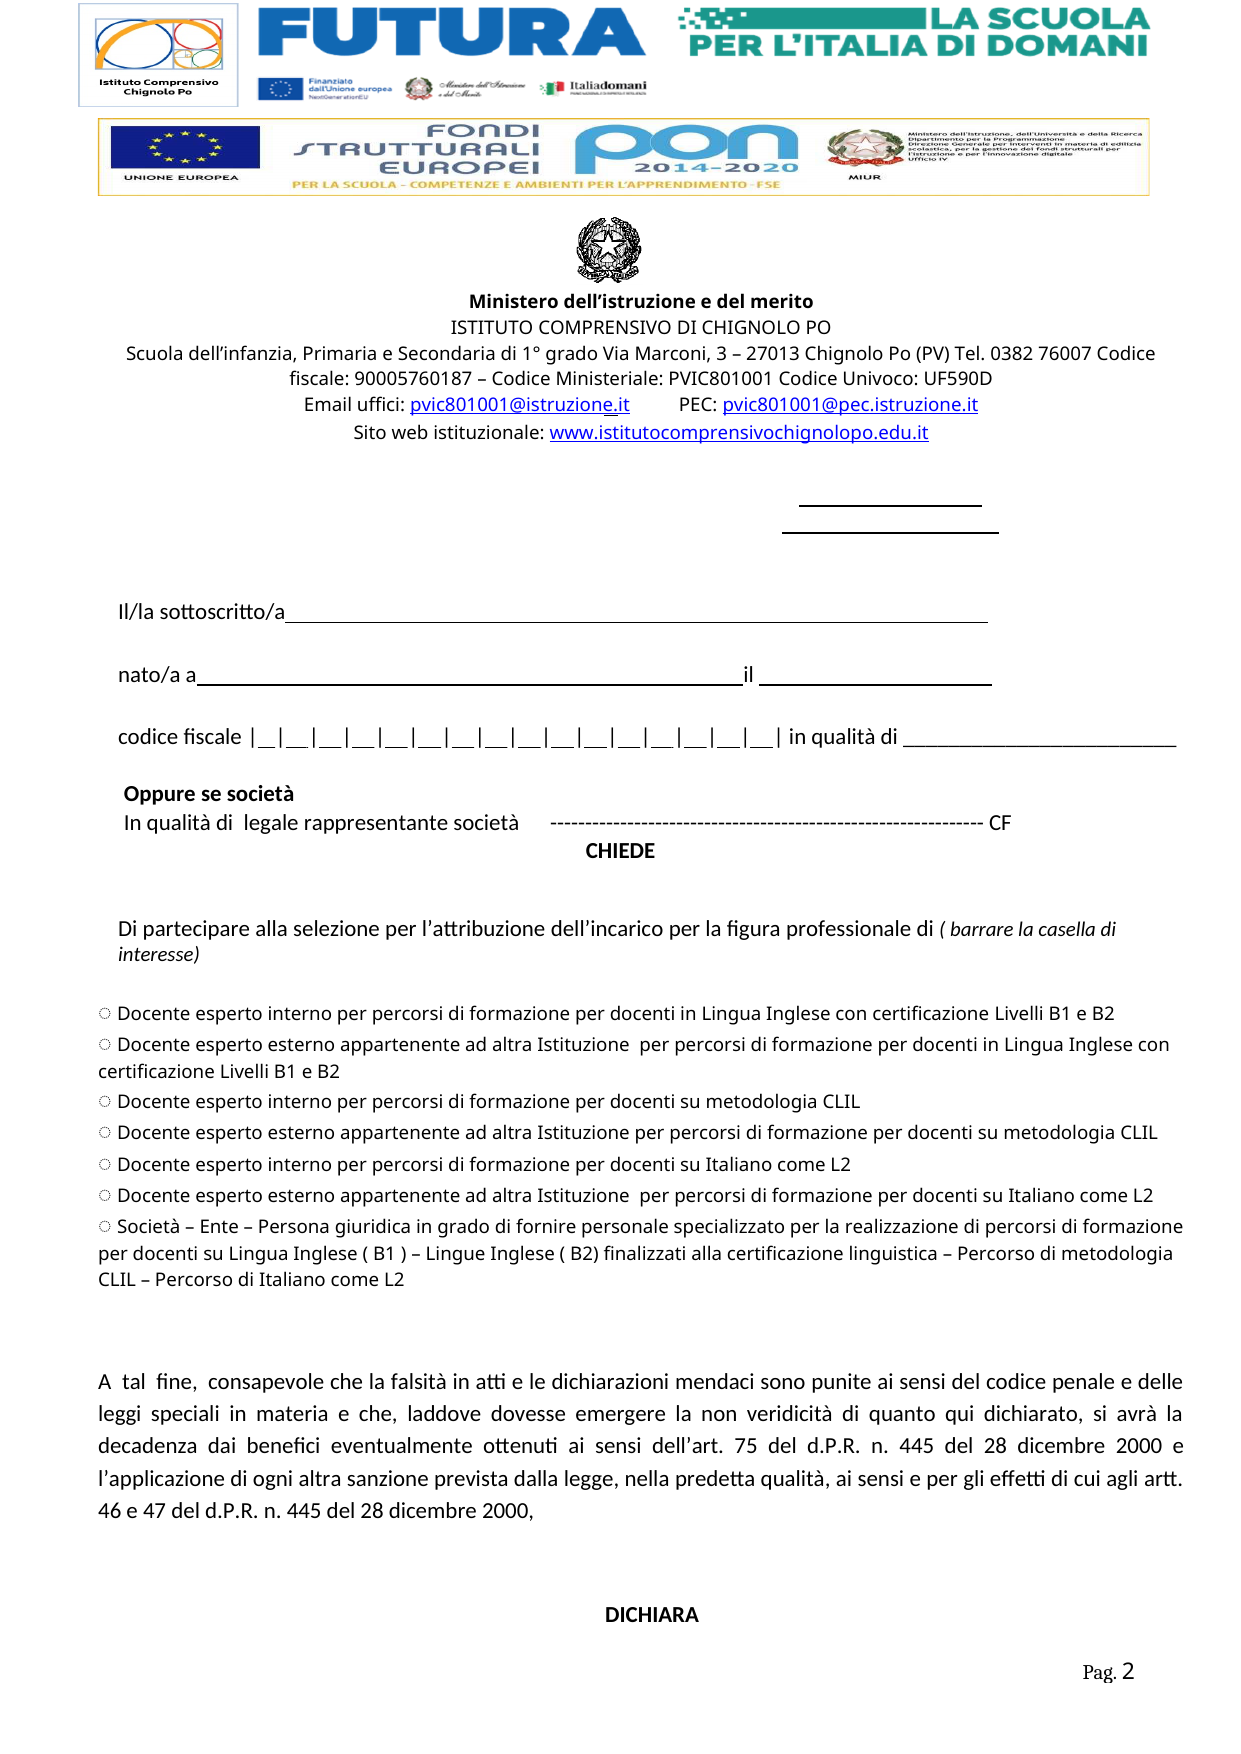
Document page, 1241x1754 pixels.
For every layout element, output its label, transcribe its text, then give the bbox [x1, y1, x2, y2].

picture [78, 3, 239, 107]
text 󠄄 Docente esperto interno per percorsi di formazione per docenti su metodologia CLIL [98, 1084, 1186, 1115]
text A tal fine, consapevole che la falsità in atti e le dichiarazioni mendaci sono punite ai sensi del codice penale e delle leggi speciali in materia e che, laddove dovesse emergere la non veridicità di quanto qui dichiarato, si avrà la decadenza dai benefici eventualmente ottenuti ai sensi dell’art. 75 del d.P.R. n. 445 del 28 dicembre 2000 e l’applicazione di ogni altra sanzione prevista dalla legge, nella predetta qualità, ai sensi e per gli effetti di cui agli artt. 46 e 47 del d.P.R. n. 445 del 28 dicembre 2000, [98, 1367, 1186, 1524]
text codice fiscale | | | | | | | | | | | | | | | | | in qualità di ________________________ [118, 722, 1186, 750]
text 󠄄 Società – Ente – Persona giuridica in grado di fornire personale specializzato per la realizzazione di percorsi di formazione per docenti su Lingua Inglese ( B1 ) – Lingue Inglese ( B2) finalizzati alla certificazione linguistica – Percorso di metodologia CLIL – Percorso di Italiano come L2 [98, 1209, 1186, 1291]
text DICHIARA [118, 1600, 1186, 1628]
text 󠄄 Docente esperto esterno appartenente ad altra Istituzione per percorsi di formazione per docenti su metodologia CLIL [98, 1115, 1186, 1147]
text 󠄄 Docente esperto interno per percorsi di formazione per docenti in Lingua Inglese con certificazione Livelli B1 e B2 [98, 996, 1186, 1027]
text Di partecipare alla selezione per l’attribuzione dell’incarico per la figura professionale di ( barrare la casella di interesse) [118, 914, 1186, 967]
picture [576, 217, 644, 285]
picture [250, 4, 1157, 104]
text Oppure se società [98, 779, 1186, 807]
text In qualità di legale rappresentante società -------------------------------------------------------------- CF [98, 808, 1186, 836]
text 󠄄 Docente esperto esterno appartenente ad altra Istituzione per percorsi di formazione per docenti su Italiano come L2 [98, 1178, 1186, 1209]
text 󠄄 Docente esperto interno per percorsi di formazione per docenti su Italiano come L2 [98, 1147, 1186, 1178]
subtitle CHIEDE [472, 836, 768, 864]
text nato/a a il [118, 660, 1186, 688]
text Il/la sottoscritto/a [118, 597, 1186, 625]
text 󠄄 Docente esperto esterno appartenente ad altra Istituzione per percorsi di formazione per docenti in Lingua Inglese con certificazione Livelli B1 e B2 [98, 1027, 1186, 1084]
